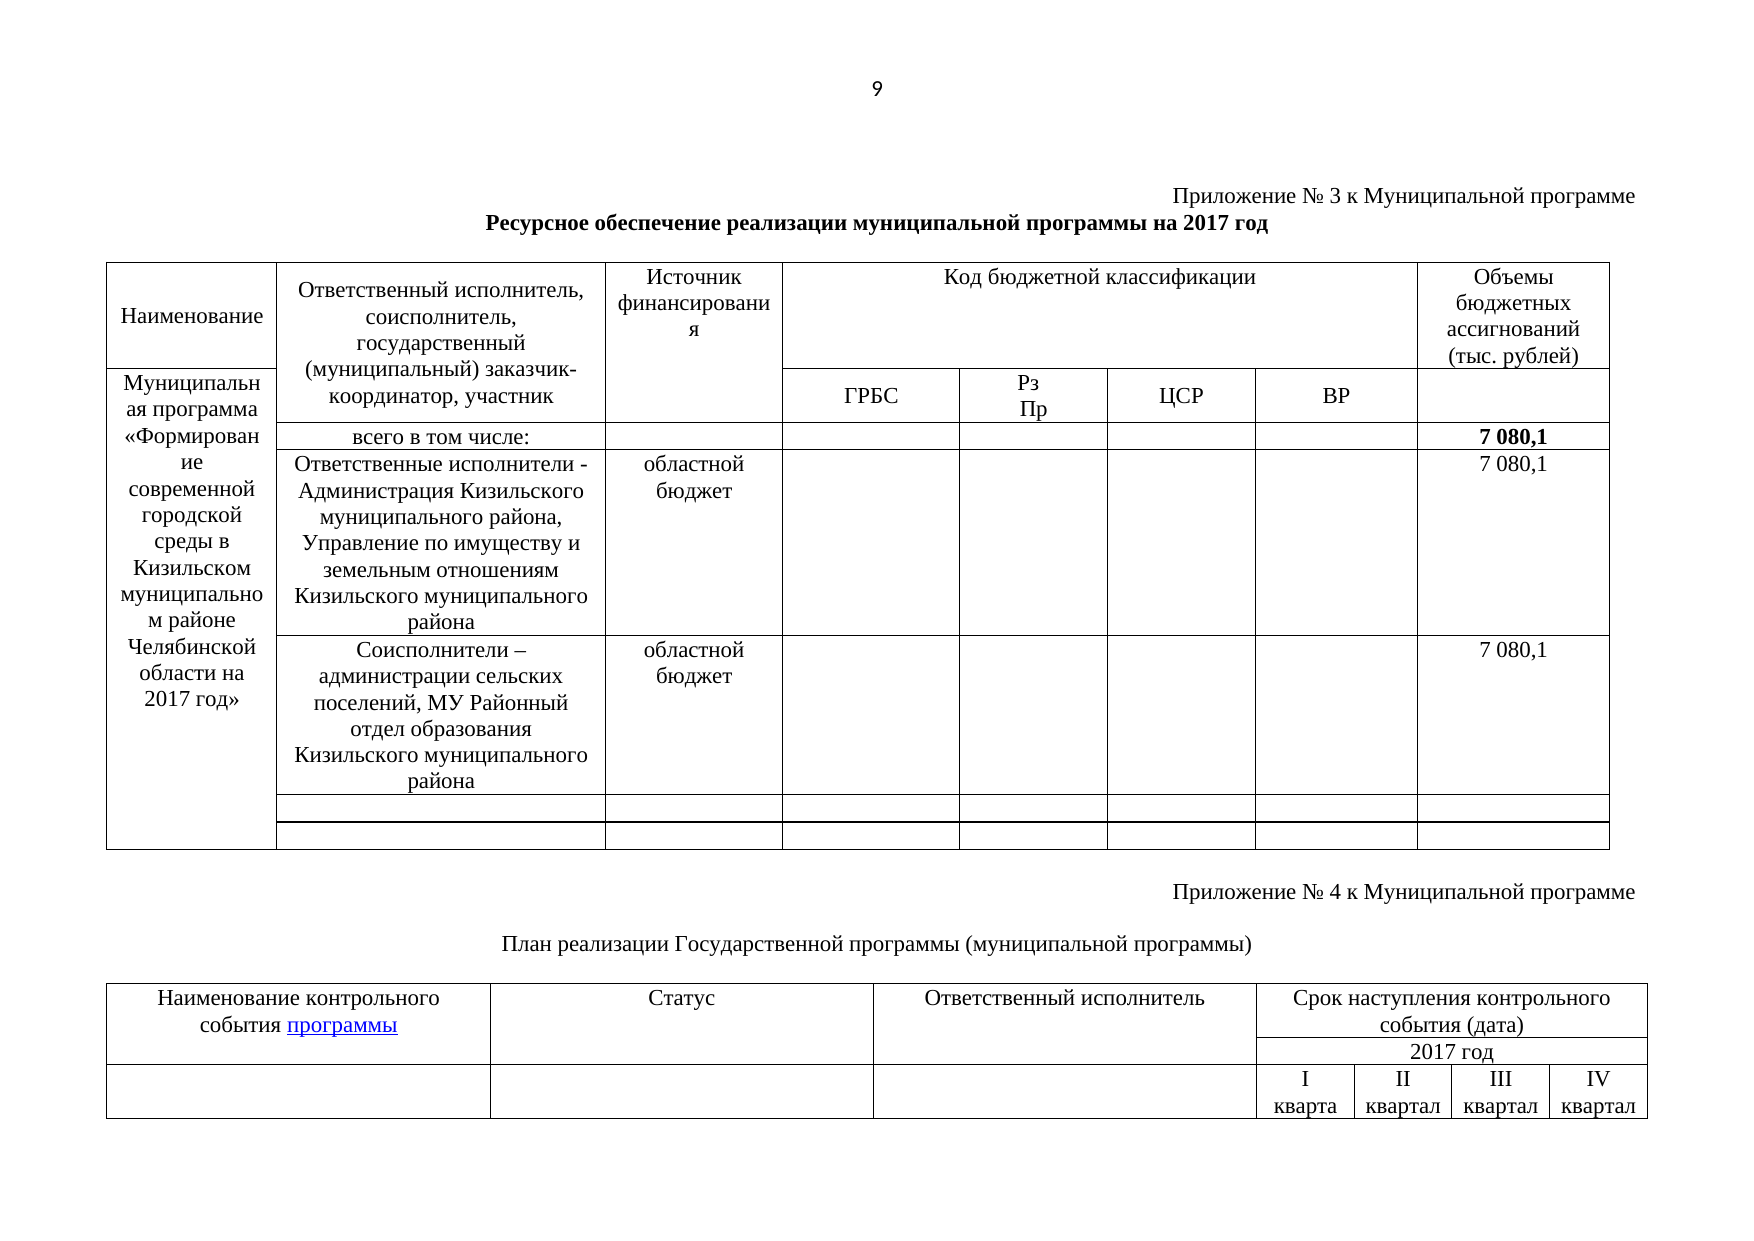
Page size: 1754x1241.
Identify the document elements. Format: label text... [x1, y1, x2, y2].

table_cell Муниципальная программа «Формирование современной городской среды в Кизильском муниципальном районе Челябинской области на 2017 год» [107, 369, 276, 849]
table_cell 2017 год [1257, 1038, 1647, 1064]
table_header Срок наступления контрольного события (дата) [1257, 984, 1647, 1037]
table_cell [606, 423, 782, 449]
table_cell [277, 795, 605, 821]
table_cell [1256, 795, 1417, 821]
text План реализации Государственной программы (муниципальной программы) [118, 931, 1636, 957]
table_cell ЦСР [1108, 369, 1255, 422]
table_header Наименование [107, 263, 276, 368]
table_cell [783, 823, 959, 849]
table_cell областной бюджет [606, 450, 782, 635]
table_header Код бюджетной классификации [783, 263, 1417, 368]
table_cell [783, 423, 959, 449]
table_cell [1108, 636, 1255, 794]
table_cell [606, 823, 782, 849]
table_cell 7 080,1 [1418, 423, 1609, 449]
table_cell [960, 636, 1107, 794]
table_cell [1256, 636, 1417, 794]
table_cell [491, 1065, 873, 1118]
table_cell [960, 823, 1107, 849]
table_cell Ответственные исполнители - Администрация Кизильского муниципального района, Управление по имуществу и земельным отношениям Кизильского муниципального района [277, 450, 605, 635]
table_header Статус [491, 984, 873, 1064]
table_cell 7 080,1 [1418, 636, 1609, 794]
table_cell III квартал [1452, 1065, 1549, 1118]
table_cell [1418, 369, 1609, 422]
table_cell [960, 450, 1107, 635]
text Приложение № 4 к Муниципальной программе [118, 878, 1636, 904]
table_cell Соисполнители – администрации сельских поселений, МУ Районный отдел образования Кизильского муниципального района [277, 636, 605, 794]
table_cell [107, 1065, 490, 1118]
table_cell I квартал [1257, 1065, 1354, 1118]
table_cell [1108, 795, 1255, 821]
table_cell всего в том числе: [277, 423, 605, 449]
table_cell [1108, 450, 1255, 635]
table_cell 7 080,1 [1418, 450, 1609, 635]
table_cell [1418, 795, 1609, 821]
table_cell [277, 823, 605, 849]
table_cell II квартал [1355, 1065, 1451, 1118]
table_header Объемы бюджетных ассигнований (тыс. рублей) [1418, 263, 1609, 368]
table_cell [606, 795, 782, 821]
table_cell [1256, 823, 1417, 849]
table_cell ГРБС [783, 369, 959, 422]
table_cell IV квартал [1550, 1065, 1647, 1118]
table_cell [783, 795, 959, 821]
table_cell [960, 423, 1107, 449]
table_cell [1108, 423, 1255, 449]
table_cell [1418, 823, 1609, 849]
table_cell [783, 450, 959, 635]
table_cell Рз Пр [960, 369, 1107, 422]
table_header Ответственный исполнитель [874, 984, 1256, 1064]
table_cell [783, 636, 959, 794]
table_cell [1108, 823, 1255, 849]
table_cell [960, 795, 1107, 821]
table_cell областной бюджет [606, 636, 782, 794]
table_header Наименование контрольного события программы [107, 984, 490, 1064]
table_cell [1256, 423, 1417, 449]
text Ресурсное обеспечение реализации муниципальной программы на 2017 год [118, 209, 1636, 235]
text Приложение № 3 к Муниципальной программе [118, 183, 1636, 209]
table_header Источник финансирования [606, 263, 782, 422]
table_cell [1256, 450, 1417, 635]
table_header Ответственный исполнитель, соисполнитель, государственный (муниципальный) заказчик-координатор, участник [277, 263, 605, 422]
table_cell ВР [1256, 369, 1417, 422]
table_cell [874, 1065, 1256, 1118]
